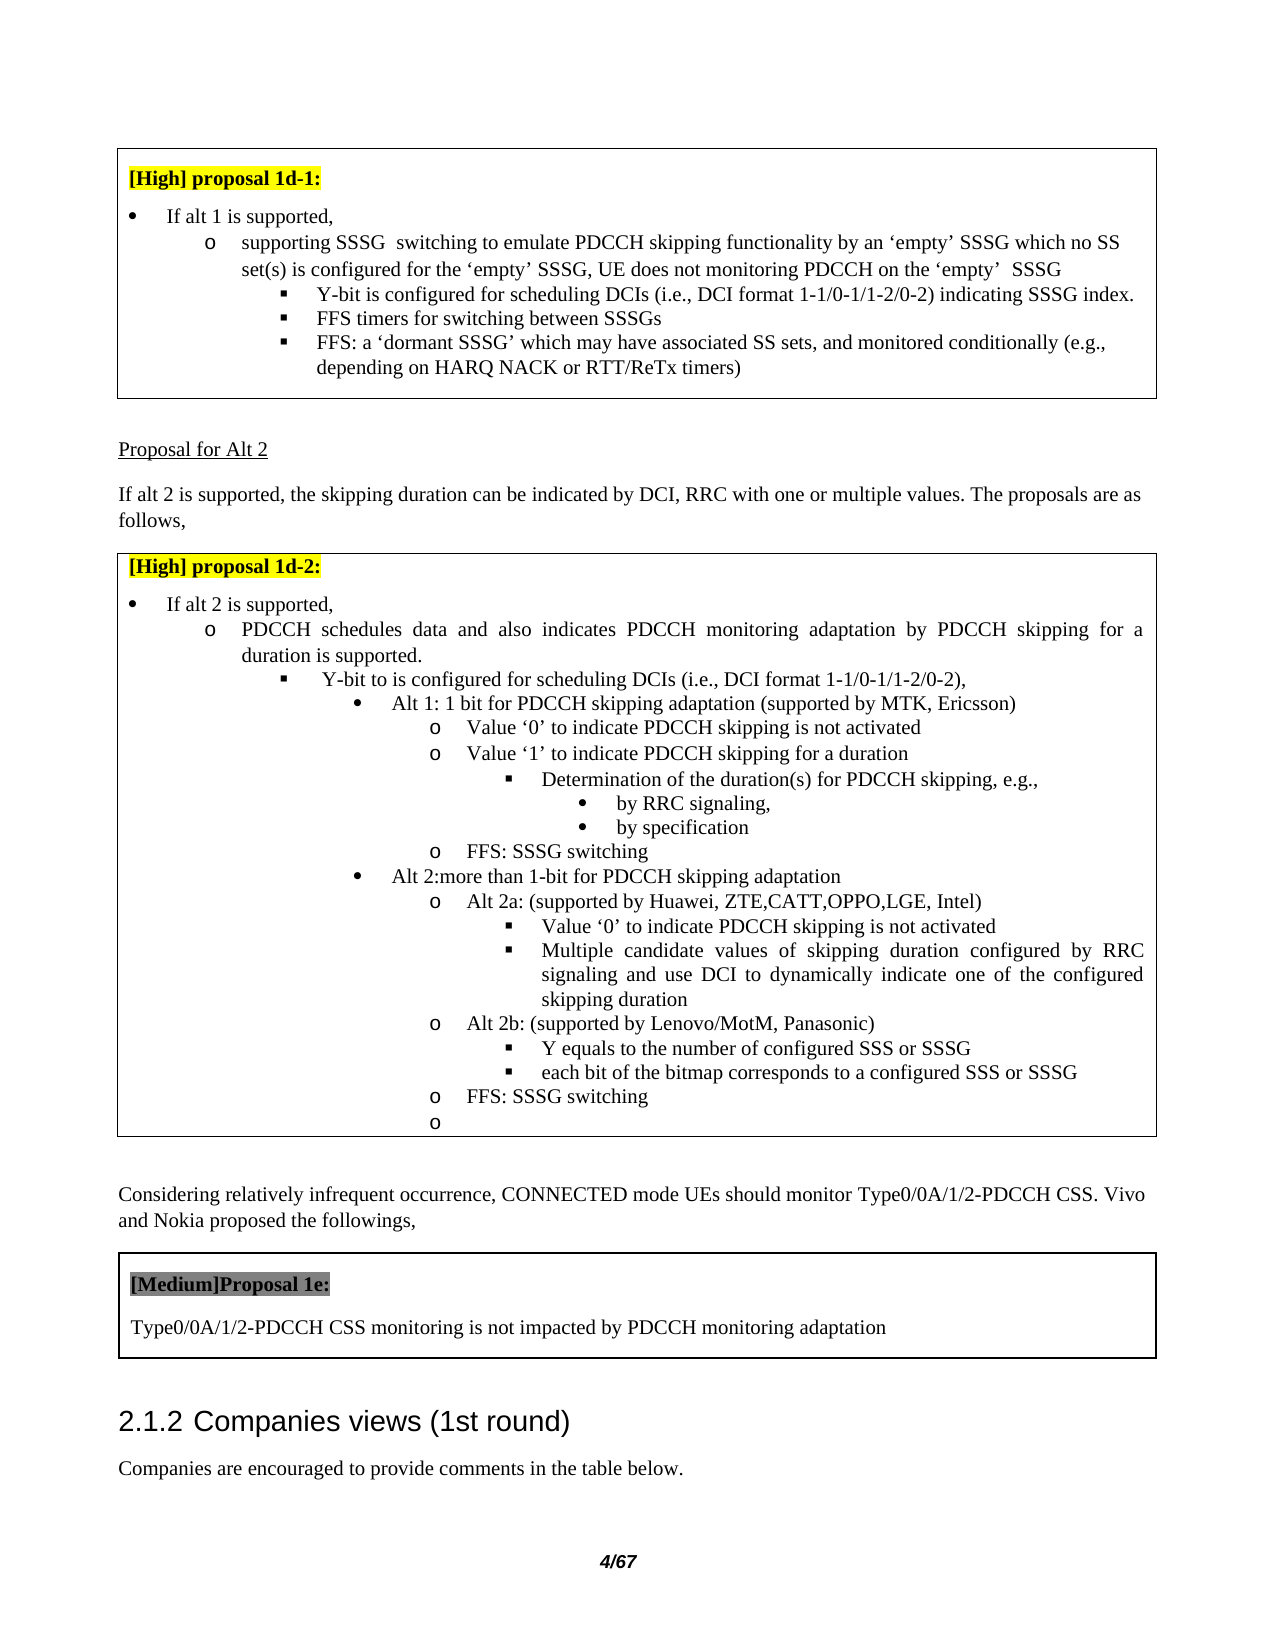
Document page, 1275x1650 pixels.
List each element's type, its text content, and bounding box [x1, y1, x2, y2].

text Companies are encouraged to provide comments in the table below. [118, 1456, 1157, 1480]
text If alt 2 is supported, the skipping duration can be indicated by DCI, RRC with one or multiple values. The proposals are as follows, [118, 482, 1157, 532]
text Considering relatively infrequent occurrence, CONNECTED mode UEs should monitor Type0/0A/1/2-PDCCH CSS. Vivo and Nokia proposed the followings, [118, 1182, 1157, 1232]
table_header [High] proposal 1d-1: If alt 1 is supported, supporting SSSG switching to emulate PDCCH skipping functionality by an ‘empty’ SSSG which no SS set(s) is configured for the ‘empty’ SSSG, UE does not monitoring PDCCH on the ‘empty’ SSSG Y-bit is configured for scheduling DCIs (i.e., DCI format 1-1/0-1/1-2/0-2) indicating SSSG index. FFS timers for switching between SSSGs FFS: a ‘dormant SSSG’ which may have associated SS sets, and monitored conditionally (e.g., depending on HARQ NACK or RTT/ReTx timers) [118, 149, 1156, 398]
subtitle Companies views (1st round) [118, 1404, 1157, 1438]
text Proposal for Alt 2 [118, 437, 1157, 461]
table_header [High] proposal 1d-2: If alt 2 is supported, PDCCH schedules data and also indicates PDCCH monitoring adaptation by PDCCH skipping for a duration is supported. Y-bit to is configured for scheduling DCIs (i.e., DCI format 1-1/0-1/1-2/0-2), Alt 1: 1 bit for PDCCH skipping adaptation (supported by MTK, Ericsson) Value ‘0’ to indicate PDCCH skipping is not activated Value ‘1’ to indicate PDCCH skipping for a duration Determination of the duration(s) for PDCCH skipping, e.g., by RRC signaling, by specification FFS: SSSG switching Alt 2:more than 1-bit for PDCCH skipping adaptation Alt 2a: (supported by Huawei, ZTE,CATT,OPPO,LGE, Intel) Value ‘0’ to indicate PDCCH skipping is not activated Multiple candidate values of skipping duration configured by RRC signaling and use DCI to dynamically indicate one of the configured skipping duration Alt 2b: (supported by Lenovo/MotM, Panasonic) Y equals to the number of configured SSS or SSSG each bit of the bitmap corresponds to a configured SSS or SSSG FFS: SSSG switching [118, 554, 1156, 1136]
table_header [Medium]Proposal 1e: Type0/0A/1/2-PDCCH CSS monitoring is not impacted by PDCCH monitoring adaptation [120, 1254, 1155, 1357]
